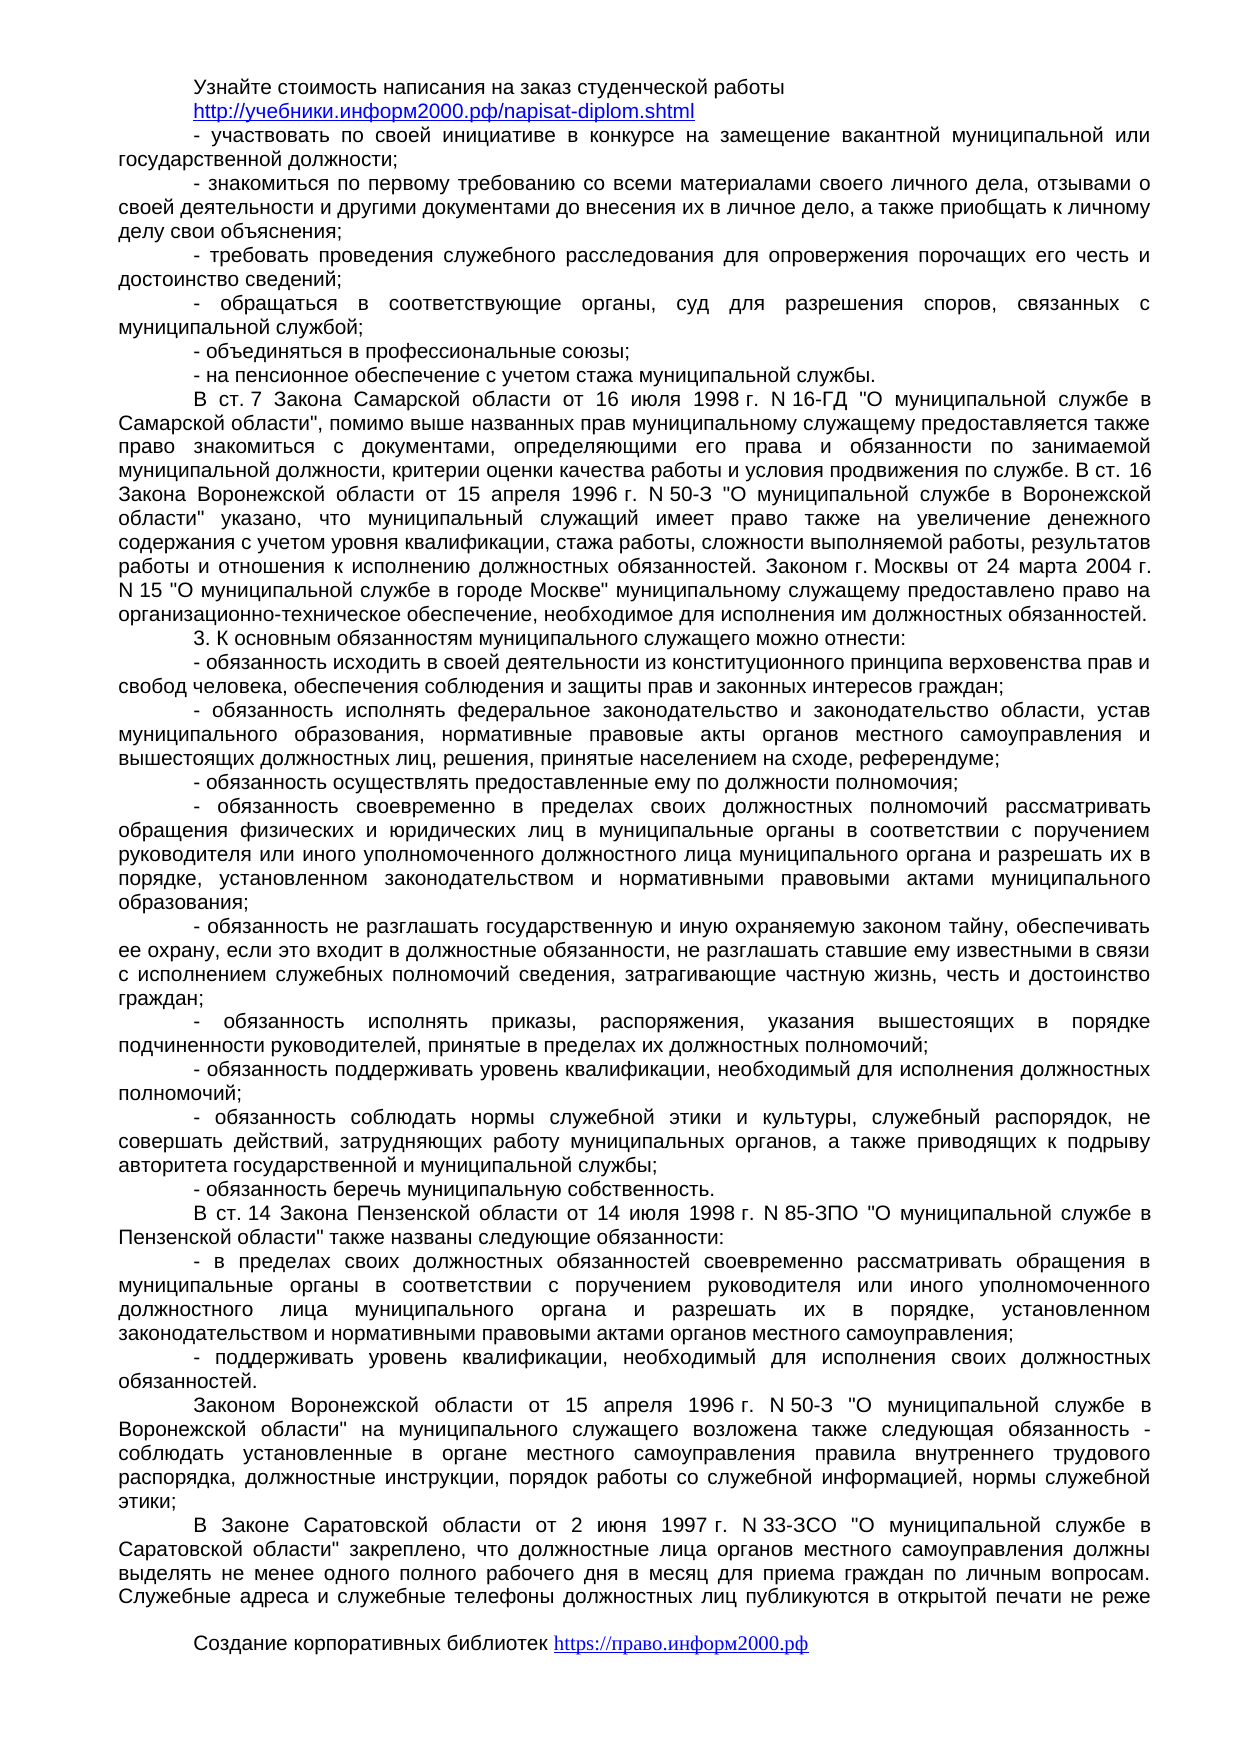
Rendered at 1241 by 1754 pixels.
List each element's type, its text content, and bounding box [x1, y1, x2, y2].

text - обязанность своевременно в пределах своих должностных полномочий рассматривать обращения физических и юридических лиц в муниципальные органы в соответствии с поручением руководителя или иного уполномоченного должностного лица муниципального органа и разрешать их в порядке, установленном законодательством и нормативными правовыми актами муниципального образования; [118, 794, 1152, 913]
text - обязанность не разглашать государственную и иную охраняемую законом тайну, обеспечивать ее охрану, если это входит в должностные обязанности, не разглашать ставшие ему известными в связи с исполнением служебных полномочий сведения, затрагивающие частную жизнь, честь и достоинство граждан; [118, 913, 1152, 1009]
text Законом Воронежской области от 15 апреля 1996 г. N 50-З "О муниципальной службе в Воронежской области" на муниципального служащего возложена также следующая обязанность - соблюдать установленные в органе местного самоуправления правила внутреннего трудового распорядка, должностные инструкции, порядок работы со служебной информацией, нормы служебной этики; [118, 1393, 1152, 1512]
text - обязанность исполнять федеральное законодательство и законодательство области, устав муниципального образования, нормативные правовые акты органов местного самоуправления и вышестоящих должностных лиц, решения, принятые населением на сходе, референдуме; [118, 698, 1152, 770]
text - обязанность поддерживать уровень квалификации, необходимый для исполнения должностных полномочий; [118, 1057, 1152, 1105]
text - обязанность исполнять приказы, распоряжения, указания вышестоящих в порядке подчиненности руководителей, принятые в пределах их должностных полномочий; [118, 1009, 1152, 1057]
text - участвовать по своей инициативе в конкурсе на замещение вакантной муниципальной или государственной должности; [118, 123, 1152, 171]
text - обязанность соблюдать нормы служебной этики и культуры, служебный распорядок, не совершать действий, затрудняющих работу муниципальных органов, а также приводящих к подрыву авторитета государственной и муниципальной службы; [118, 1105, 1152, 1177]
text - поддерживать уровень квалификации, необходимый для исполнения своих должностных обязанностей. [118, 1345, 1152, 1393]
text - обязанность беречь муниципальную собственность. [118, 1177, 1152, 1201]
text 3. К основным обязанностям муниципального служащего можно отнести: [118, 626, 1152, 650]
text - в пределах своих должностных обязанностей своевременно рассматривать обращения в муниципальные органы в соответствии с поручением руководителя или иного уполномоченного должностного лица муниципального органа и разрешать их в порядке, установленном законодательством и нормативными правовыми актами органов местного самоуправления; [118, 1249, 1152, 1345]
text - объединяться в профессиональные союзы; [118, 338, 1152, 362]
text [118, 1512, 1152, 1608]
text - требовать проведения служебного расследования для опровержения порочащих его честь и достоинство сведений; [118, 243, 1152, 291]
text - на пенсионное обеспечение с учетом стажа муниципальной службы. [118, 362, 1152, 386]
text В ст. 7 Закона Самарской области от 16 июля 1998 г. N 16-ГД "О муниципальной службе в Самарской области", помимо выше названных прав муниципальному служащему предоставляется также право знакомиться с документами, определяющими его права и обязанности по занимаемой муниципальной должности, критерии оценки качества работы и условия продвижения по службе. В ст. 16 Закона Воронежской области от 15 апреля 1996 г. N 50-З "О муниципальной службе в Воронежской области" указано, что муниципальный служащий имеет право также на увеличение денежного содержания с учетом уровня квалификации, стажа работы, сложности выполняемой работы, результатов работы и отношения к исполнению должностных обязанностей. Законом г. Москвы от 24 марта 2004 г. N 15 "О муниципальной службе в городе Москве" муниципальному служащему предоставлено право на организационно-техническое обеспечение, необходимое для исполнения им должностных обязанностей. [118, 386, 1152, 626]
text В ст. 14 Закона Пензенской области от 14 июля 1998 г. N 85-ЗПО "О муниципальной службе в Пензенской области" также названы следующие обязанности: [118, 1201, 1152, 1249]
text - обязанность осуществлять предоставленные ему по должности полномочия; [118, 770, 1152, 794]
text - знакомиться по первому требованию со всеми материалами своего личного дела, отзывами о своей деятельности и другими документами до внесения их в личное дело, а также приобщать к личному делу свои объяснения; [118, 171, 1152, 243]
text - обращаться в соответствующие органы, суд для разрешения споров, связанных с муниципальной службой; [118, 291, 1152, 338]
text - обязанность исходить в своей деятельности из конституционного принципа верховенства прав и свобод человека, обеспечения соблюдения и защиты прав и законных интересов граждан; [118, 650, 1152, 698]
